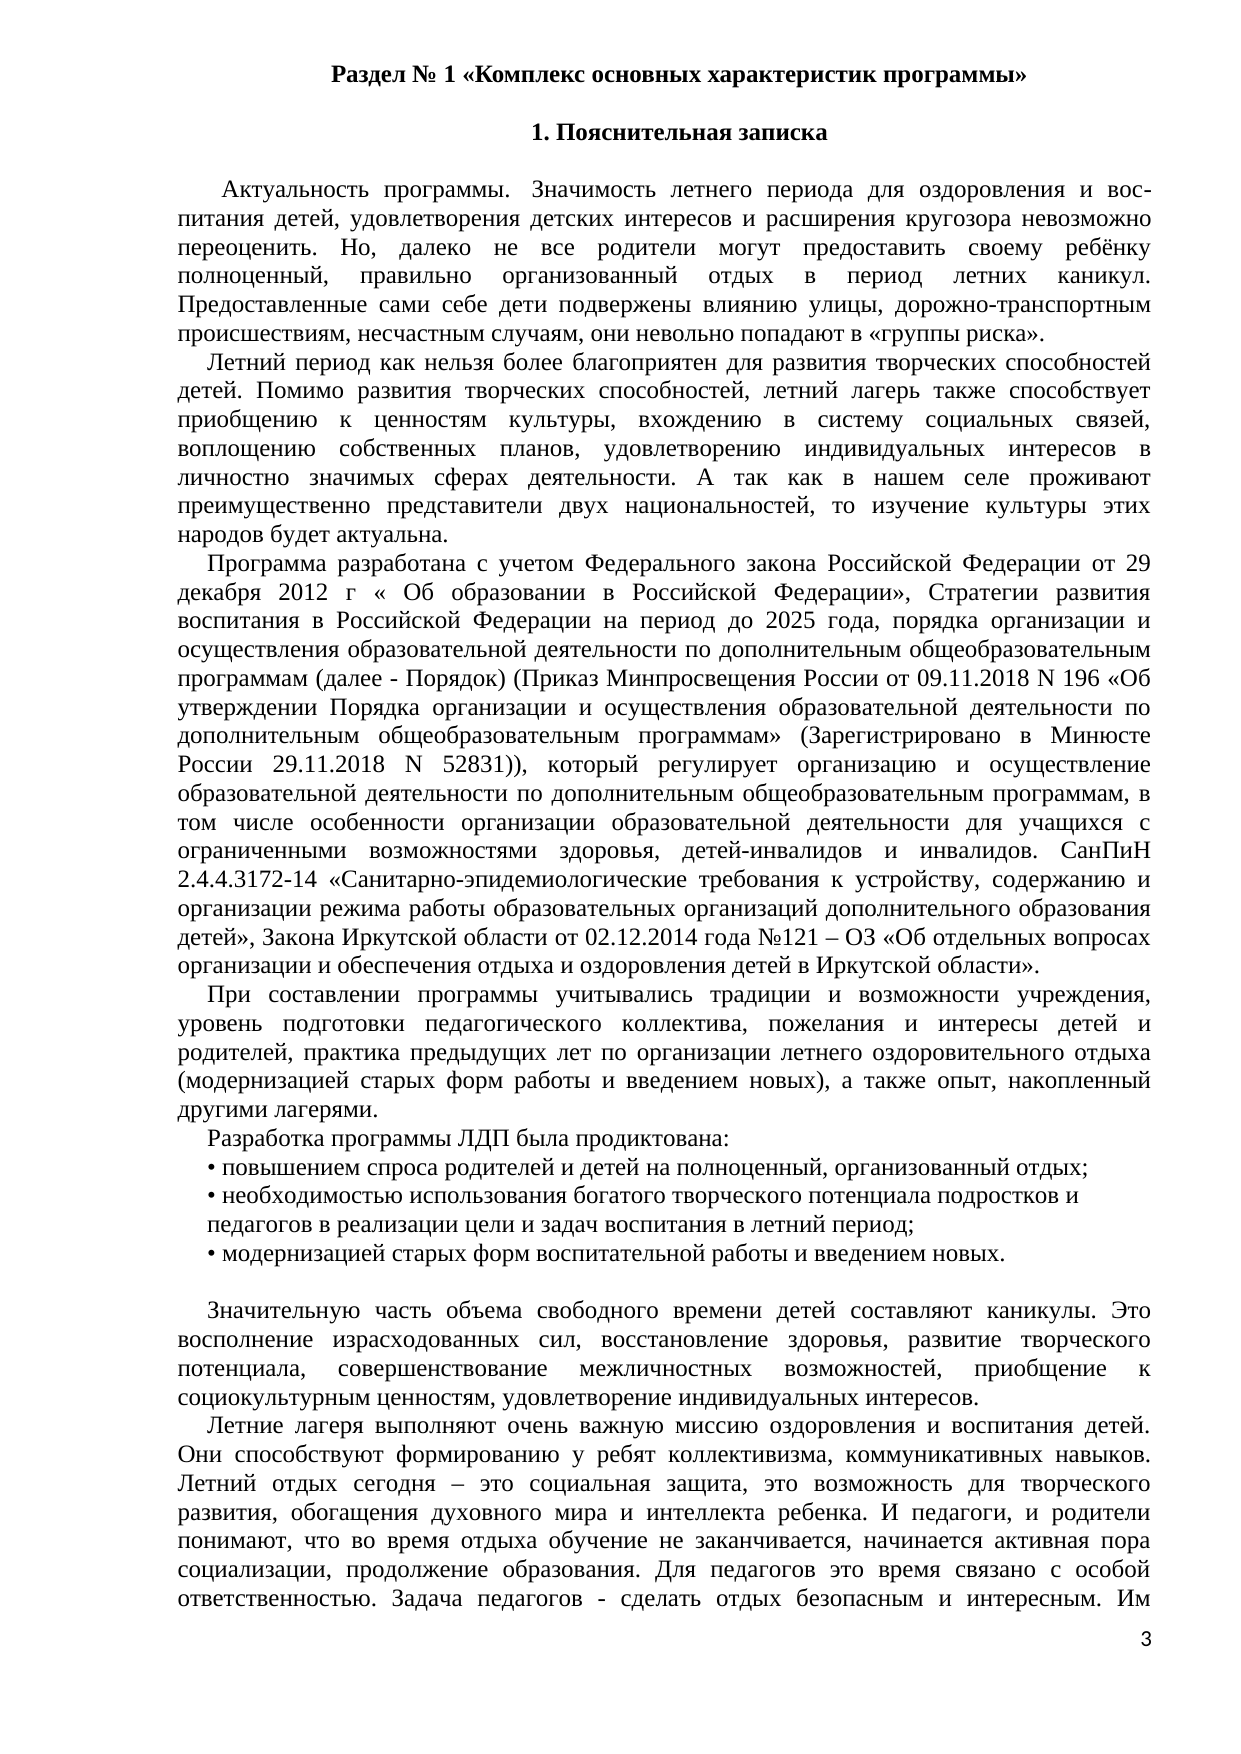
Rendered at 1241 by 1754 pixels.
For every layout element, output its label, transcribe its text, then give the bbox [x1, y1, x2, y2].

text Актуальность программы. Значимость летнего периода для оздоровления и воспитания детей, удовлетворения детских интересов и расширения кругозора невозможно переоценить. Но, далеко не все родители могут предоставить своему ребёнку полноценный, правильно организованный отдых в период летних каникул. Предоставленные сами себе дети подвержены влиянию улицы, дорожно-транспортным происшествиям, несчастным случаям, они невольно попадают в «группы риска». [177, 174, 1152, 347]
text 1. Пояснительная записка [177, 117, 1152, 145]
text Значительную часть объема свободного времени детей составляют каникулы. Это восполнение израсходованных сил, восстановление здоровья, развитие творческого потенциала, совершенствование межличностных возможностей, приобщение к социокультурным ценностям, удовлетворение индивидуальных интересов. [177, 1295, 1152, 1410]
text педагогов в реализации цели и задач воспитания в летний период; [177, 1209, 1152, 1238]
text Разработка программы ЛДП была продиктована: [177, 1123, 1152, 1152]
text Летний период как нельзя более благоприятен для развития творческих способностей детей. Помимо развития творческих способностей, летний лагерь также способствует приобщению к ценностям культуры, вхождению в систему социальных связей, воплощению собственных планов, удовлетворению индивидуальных интересов в личностно значимых сферах деятельности. А так как в нашем селе проживают преимущественно представители двух национальностей, то изучение культуры этих народов будет актуальна. [177, 347, 1152, 548]
text Раздел № 1 «Комплекс основных характеристик программы» [177, 59, 1152, 88]
text Программа разработана с учетом Федерального закона Российской Федерации от 29 декабря 2012 г « Об образовании в Российской Федерации», Стратегии развития воспитания в Российской Федерации на период до 2025 года, порядка организации и осуществления образовательной деятельности по дополнительным общеобразовательным программам (далее - Порядок) (Приказ Минпросвещения России от 09.11.2018 N 196 «Об утверждении Порядка организации и осуществления образовательной деятельности по дополнительным общеобразовательным программам» (Зарегистрировано в Минюсте России 29.11.2018 N 52831)), который регулирует организацию и осуществление образовательной деятельности по дополнительным общеобразовательным программам, в том числе особенности организации образовательной деятельности для учащихся с ограниченными возможностями здоровья, детей-инвалидов и инвалидов. СанПиН 2.4.4.3172-14 «Санитарно-эпидемиологические требования к устройству, содержанию и организации режима работы образовательных организаций дополнительного образования детей», Закона Иркутской области от 02.12.2014 года №121 – ОЗ «Об отдельных вопросах организации и обеспечения отдыха и оздоровления детей в Иркутской области». [177, 548, 1152, 979]
text При составлении программы учитывались традиции и возможности учреждения, уровень подготовки педагогического коллектива, пожелания и интересы детей и родителей, практика предыдущих лет по организации летнего оздоровительного отдыха (модернизацией старых форм работы и введением новых), а также опыт, накопленный другими лагерями. [177, 979, 1152, 1123]
text • модернизацией старых форм воспитательной работы и введением новых. [177, 1238, 1152, 1267]
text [177, 1410, 1152, 1612]
text • необходимостью использования богатого творческого потенциала подростков и [177, 1180, 1152, 1209]
text • повышением спроса родителей и детей на полноценный, организованный отдых; [177, 1152, 1152, 1180]
